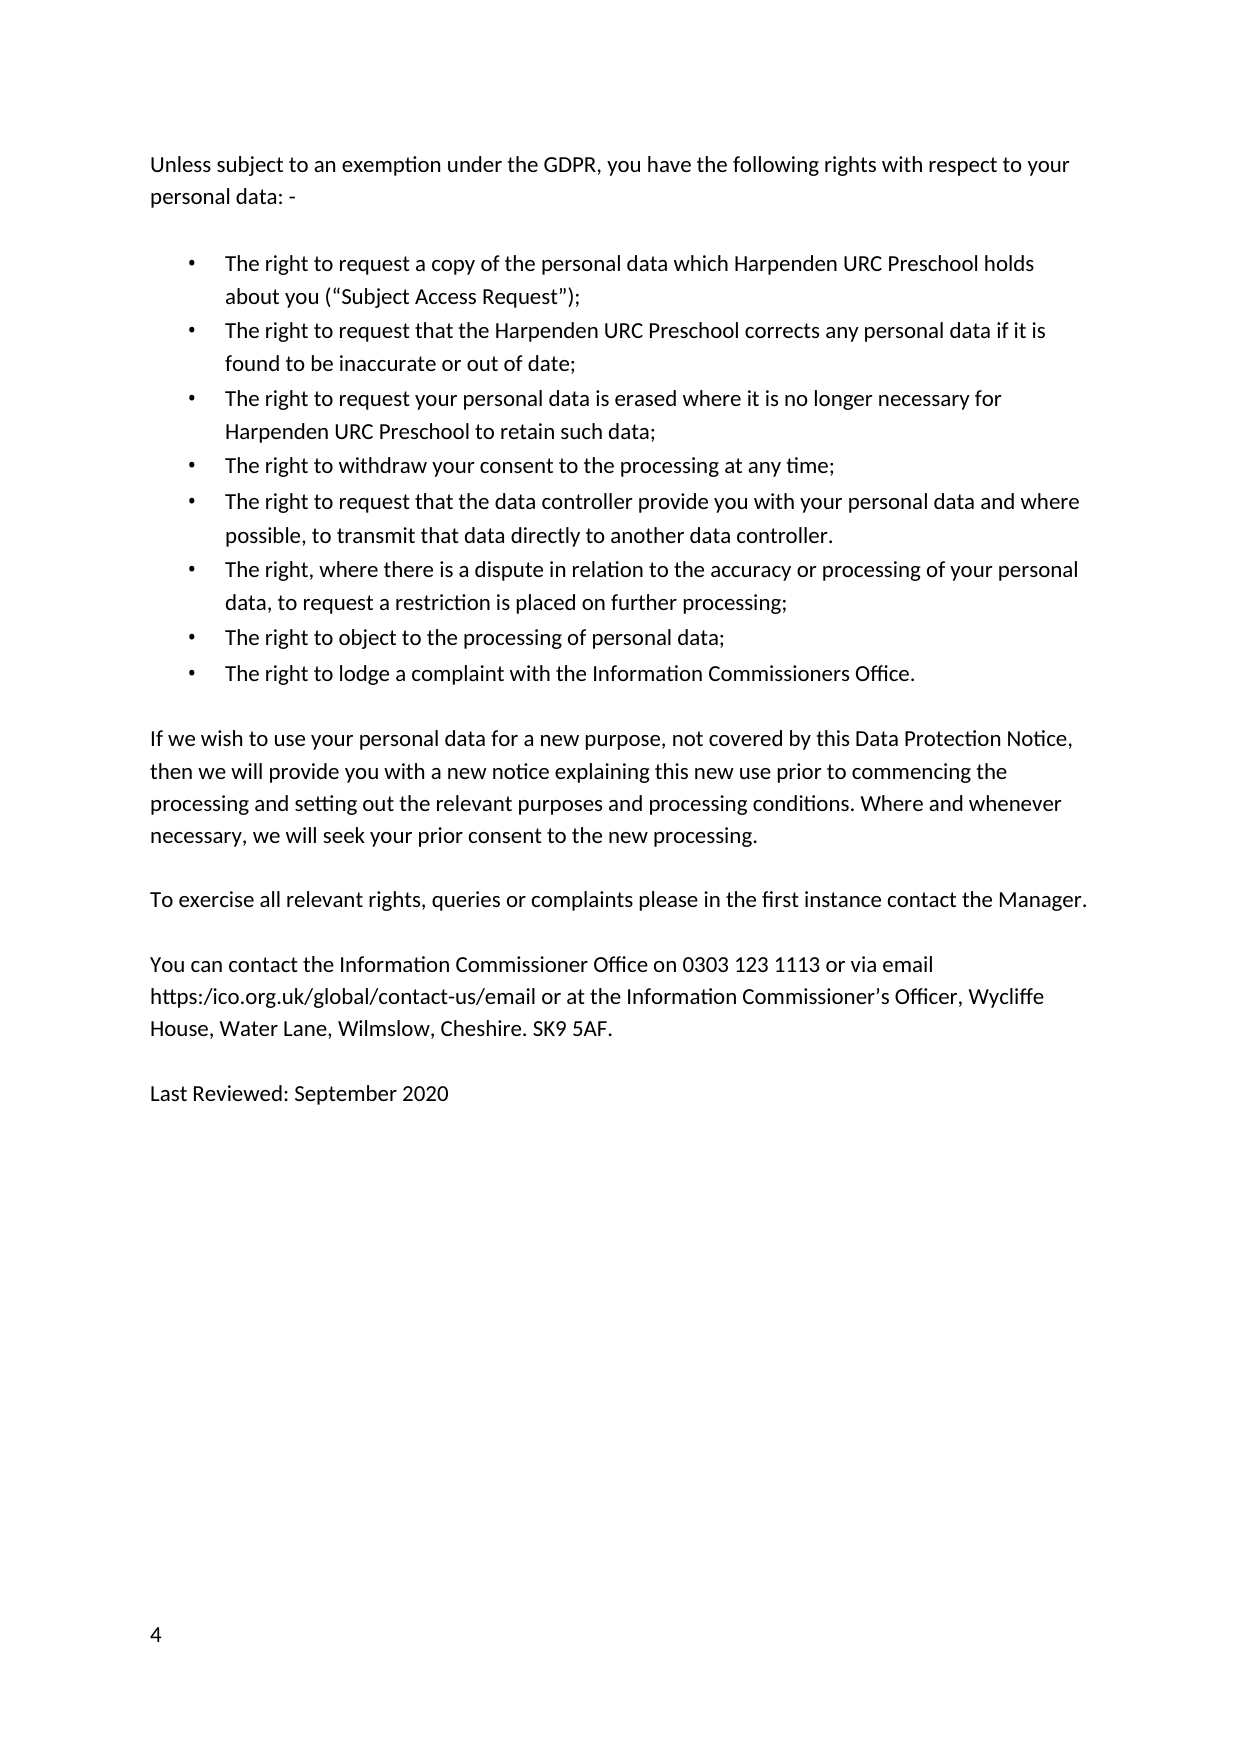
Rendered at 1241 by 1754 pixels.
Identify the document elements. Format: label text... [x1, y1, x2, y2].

text Last Reviewed: September 2020 [150, 1079, 1090, 1107]
list The right to request a copy of the personal data which Harpenden URC Preschool holds about you (“Subject Access Request”); [187, 247, 1090, 310]
text Unless subject to an exemption under the GDPR, you have the following rights with respect to your personal data: - [150, 150, 1090, 210]
text To exercise all relevant rights, queries or complaints please in the first instance contact the Manager. [150, 886, 1090, 913]
list The right to lodge a complaint with the Information Commissioners Office. [187, 656, 1090, 688]
list The right to request your personal data is erased where it is no longer necessary for Harpenden URC Preschool to retain such data; [187, 382, 1090, 445]
text You can contact the Information Commissioner Office on 0303 123 1113 or via email https:/ico.org.uk/global/contact-us/email or at the Information Commissioner’s Officer, Wycliffe House, Water Lane, Wilmslow, Cheshire. SK9 5AF. [150, 950, 1090, 1042]
list The right, where there is a dispute in relation to the accuracy or processing of your personal data, to request a restriction is placed on further processing; [187, 553, 1090, 616]
list The right to request that the data controller provide you with your personal data and where possible, to transmit that data directly to another data controller. [187, 485, 1090, 549]
list The right to object to the processing of personal data; [187, 621, 1090, 652]
list The right to request that the Harpenden URC Preschool corrects any personal data if it is found to be inaccurate or out of date; [187, 314, 1090, 378]
text If we wish to use your personal data for a new purpose, not covered by this Data Protection Notice, then we will provide you with a new notice explaining this new use prior to commencing the processing and setting out the relevant purposes and processing conditions. Where and whenever necessary, we will seek your prior consent to the new processing. [150, 692, 1090, 849]
list The right to withdraw your consent to the processing at any time; [187, 449, 1090, 481]
